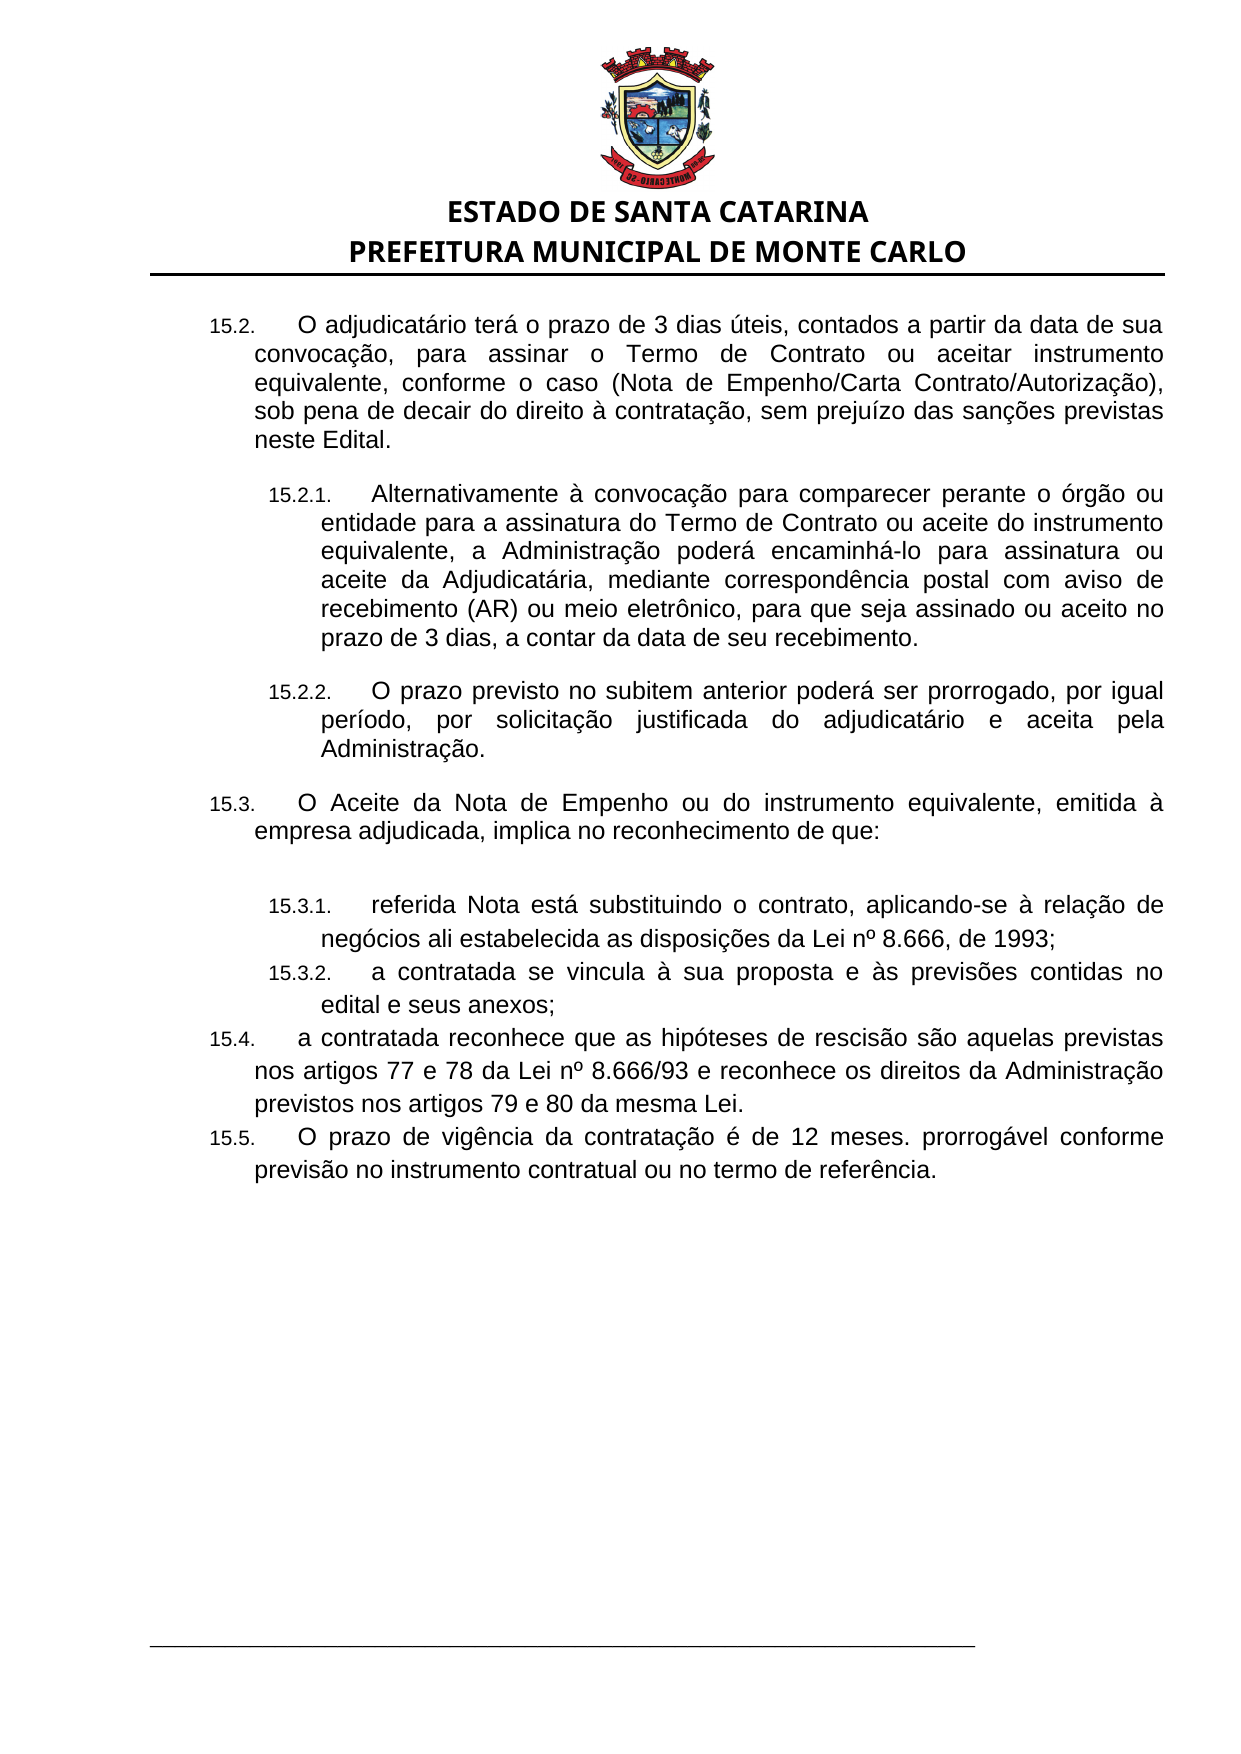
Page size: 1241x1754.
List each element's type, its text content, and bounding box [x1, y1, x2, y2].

list O prazo previsto no subitem anterior poderá ser prorrogado, por igual período, por solicitação justificada do adjudicatário e aceita pela Administração. [268, 676, 1165, 762]
picture [600, 46, 715, 192]
list O Aceite da Nota de Empenho ou do instrumento equivalente, emitida à empresa adjudicada, implica no reconhecimento de que: [209, 787, 1165, 845]
list a contratada se vincula à sua proposta e às previsões contidas no edital e seus anexos; [268, 957, 1165, 1018]
list O prazo de vigência da contratação é de 12 meses. prorrogável conforme previsão no instrumento contratual ou no termo de referência. [209, 1122, 1165, 1183]
list O adjudicatário terá o prazo de 3 dias úteis, contados a partir da data de sua convocação, para assinar o Termo de Contrato ou aceitar instrumento equivalente, conforme o caso (Nota de Empenho/Carta Contrato/Autorização), sob pena de decair do direito à contratação, sem prejuízo das sanções previstas neste Edital. [209, 310, 1165, 454]
list a contratada reconhece que as hipóteses de rescisão são aquelas previstas nos artigos 77 e 78 da Lei nº 8.666/93 e reconhece os direitos da Administração previstos nos artigos 79 e 80 da mesma Lei. [209, 1023, 1165, 1117]
list referida Nota está substituindo o contrato, aplicando-se à relação de negócios ali estabelecida as disposições da Lei nº 8.666, de 1993; [268, 891, 1165, 952]
list Alternativamente à convocação para comparecer perante o órgão ou entidade para a assinatura do Termo de Contrato ou aceite do instrumento equivalente, a Administração poderá encaminhá-lo para assinatura ou aceite da Adjudicatária, mediante correspondência postal com aviso de recebimento (AR) ou meio eletrônico, para que seja assinado ou aceito no prazo de 3 dias, a contar da data de seu recebimento. [268, 479, 1165, 651]
